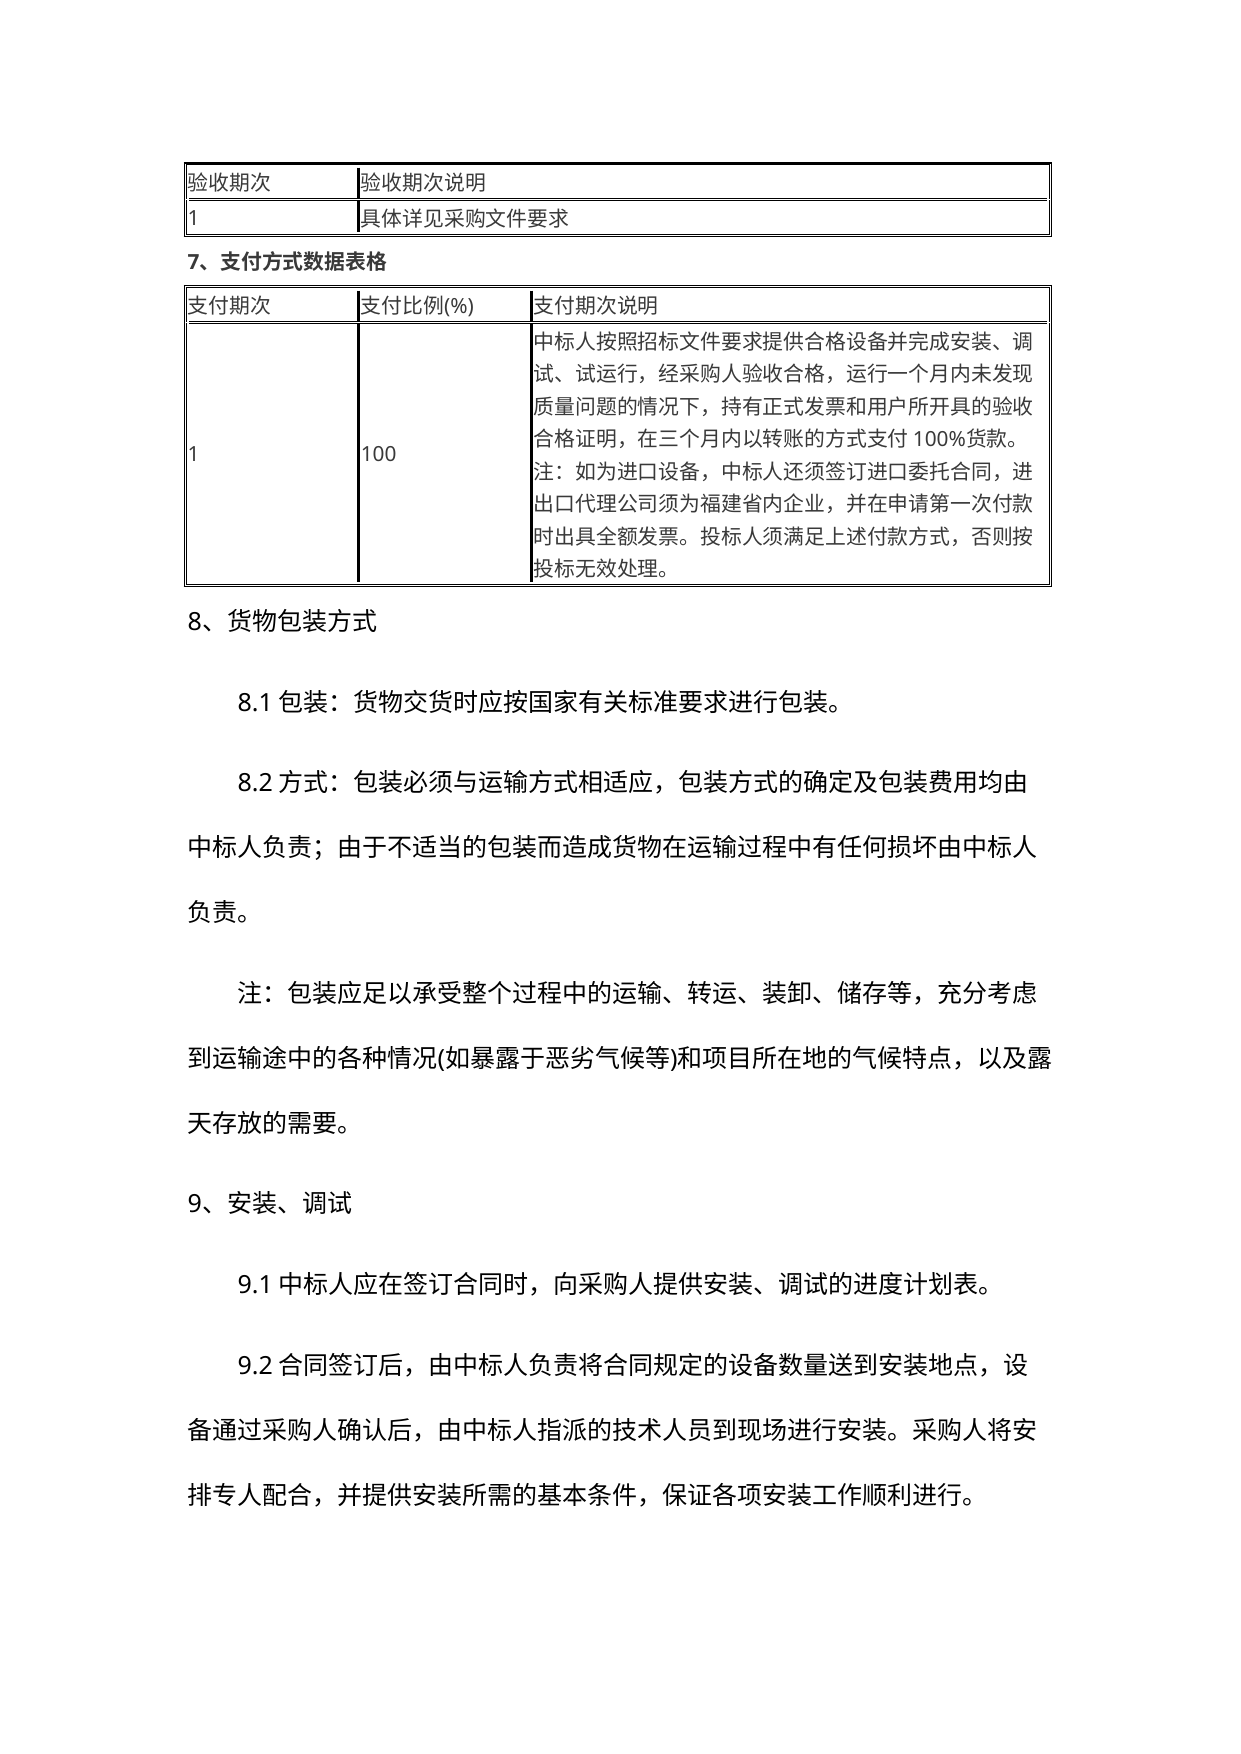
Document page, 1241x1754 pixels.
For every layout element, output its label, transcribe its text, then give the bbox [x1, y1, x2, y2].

table_cell 1 [185, 321, 358, 584]
table_header 支付期次说明 [531, 288, 1049, 321]
text 8、货物包装方式 [187, 587, 1053, 652]
table_header 支付期次 [187, 288, 358, 321]
table_cell 具体详见采购文件要求 [358, 198, 1050, 233]
text 注：包装应足以承受整个过程中的运输、转运、装卸、储存等，充分考虑到运输途中的各种情况(如暴露于恶劣气候等)和项目所在地的气候特点，以及露天存放的需要。 [187, 959, 1053, 1154]
text 8.2方式：包装必须与运输方式相适应，包装方式的确定及包装费用均由中标人负责；由于不适当的包装而造成货物在运输过程中有任何损坏由中标人负责。 [187, 748, 1053, 943]
text 9.1中标人应在签订合同时，向采购人提供安装、调试的进度计划表。 [187, 1250, 1053, 1315]
text 9、安装、调试 [187, 1169, 1053, 1234]
table_header 验收期次 [187, 165, 358, 198]
text 7、支付方式数据表格 [187, 244, 1053, 277]
text 8.1包装：货物交货时应按国家有关标准要求进行包装。 [187, 668, 1053, 733]
text 9.2合同签订后，由中标人负责将合同规定的设备数量送到安装地点，设备通过采购人确认后，由中标人指派的技术人员到现场进行安装。采购人将安排专人配合，并提供安装所需的基本条件，保证各项安装工作顺利进行。 [187, 1331, 1053, 1526]
table_header 支付比例(%) [358, 288, 531, 321]
table_cell 100 [358, 324, 531, 584]
table_header 验收期次说明 [358, 165, 1049, 198]
table_cell 中标人按照招标文件要求提供合格设备并完成安装、调试、试运行，经采购人验收合格，运行一个月内未发现质量问题的情况下，持有正式发票和用户所开具的验收合格证明，在三个月内以转账的方式支付100%货款。 注：如为进口设备，中标人还须签订进口委托合同，进出口代理公司须为福建省内企业，并在申请第一次付款时出具全额发票。投标人须满足上述付款方式，否则按投标无效处理。 [531, 321, 1050, 584]
table_cell 1 [185, 198, 358, 233]
